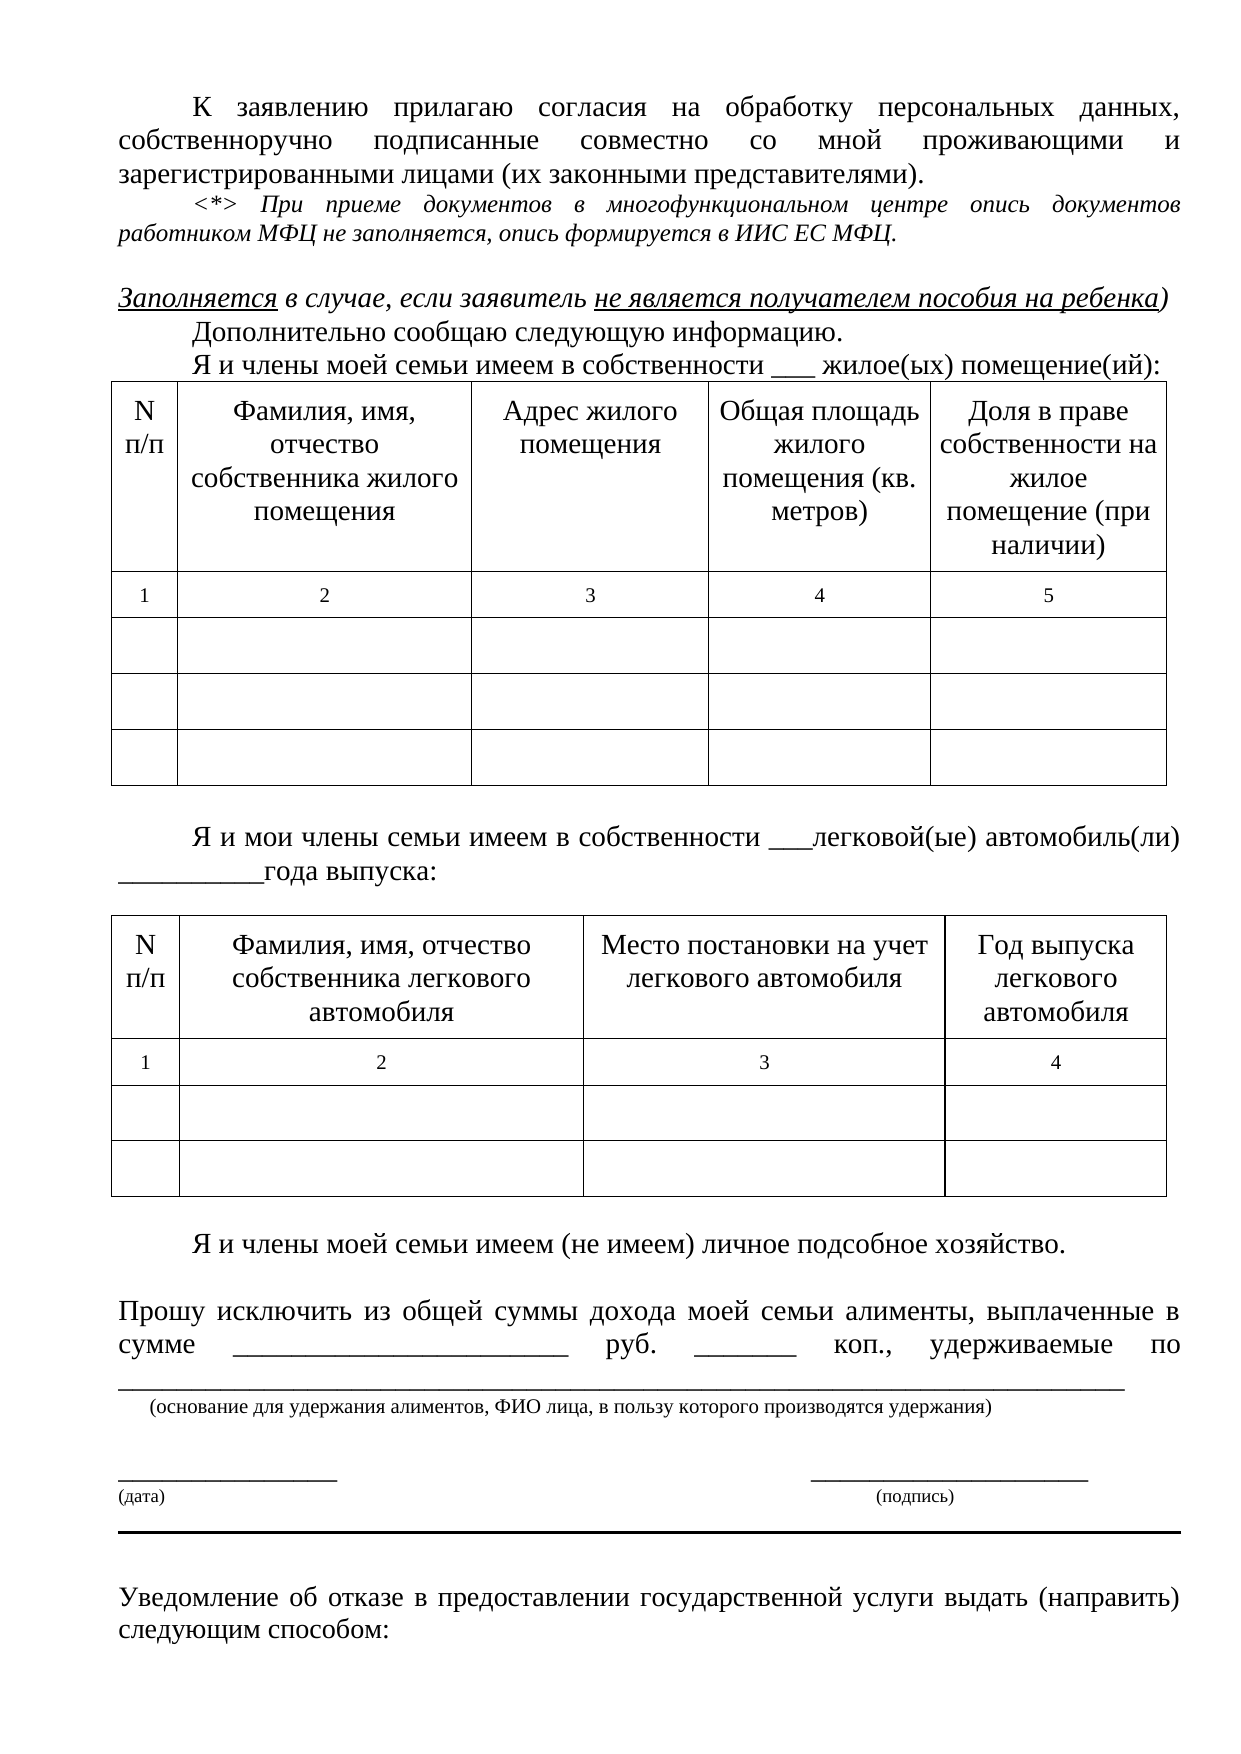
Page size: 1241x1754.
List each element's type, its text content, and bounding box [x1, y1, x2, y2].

table_cell 2 [180, 1039, 583, 1084]
table_cell [946, 1141, 1166, 1196]
table_cell [946, 1086, 1166, 1140]
text Я и члены моей семьи имеем в собственности ___ жилое(ых) помещение(ий): [118, 347, 1181, 381]
table_cell 5 [931, 572, 1166, 617]
table_cell [472, 618, 708, 673]
table_header Место постановки на учет легкового автомобиля [584, 916, 944, 1038]
table_cell 2 [178, 572, 471, 617]
text Уведомление об отказе в предоставлении государственной услуги выдать (направить) следующим способом: [118, 1580, 1181, 1645]
table_cell [931, 730, 1166, 785]
table_header Год выпуска легкового автомобиля [946, 916, 1166, 1038]
text К заявлению прилагаю согласия на обработку персональных данных, собственноручно подписанные совместно со мной проживающими и зарегистрированными лицами (их законными представителями). [118, 89, 1181, 189]
table_header Общая площадь жилого помещения (кв. метров) [709, 382, 930, 571]
text (дата) (подпись) [118, 1485, 1181, 1531]
table_cell [709, 618, 930, 673]
text (основание для удержания алиментов, ФИО лица, в пользу которого производятся удержания) [118, 1394, 1181, 1418]
table_cell 3 [584, 1039, 944, 1084]
table_cell [472, 730, 708, 785]
table_cell [931, 618, 1166, 673]
table_cell [178, 730, 471, 785]
table_cell [112, 1141, 179, 1196]
table_cell [584, 1141, 944, 1196]
table_cell 4 [946, 1039, 1166, 1084]
table_cell [112, 618, 177, 673]
text Я и члены моей семьи имеем (не имеем) личное подсобное хозяйство. [118, 1226, 1181, 1259]
table_cell [180, 1086, 583, 1140]
table_cell [472, 674, 708, 729]
table_cell 1 [112, 572, 177, 617]
table_header N п/п [112, 916, 179, 1038]
table_header N п/п [112, 382, 177, 571]
table_cell [931, 674, 1166, 729]
table_header Доля в праве собственности на жилое помещение (при наличии) [931, 382, 1166, 571]
table_cell 1 [112, 1039, 179, 1084]
table_cell [178, 674, 471, 729]
table_cell [584, 1086, 944, 1140]
text Я и мои члены семьи имеем в собственности ___легковой(ые) автомобиль(ли) __________года выпуска: [118, 819, 1181, 886]
table_header Адрес жилого помещения [472, 382, 708, 571]
table_cell [112, 674, 177, 729]
table_cell [180, 1141, 583, 1196]
table_cell [709, 730, 930, 785]
table_header Фамилия, имя, отчество собственника жилого помещения [178, 382, 471, 571]
table_cell 4 [709, 572, 930, 617]
text <*> При приеме документов в многофункциональном центре опись документов работником МФЦ не заполняется, опись формируется в ИИС ЕС МФЦ. [118, 189, 1181, 247]
text Заполняется в случае, если заявитель не является получателем пособия на ребенка) [118, 280, 1181, 314]
text Дополнительно сообщаю следующую информацию. [118, 314, 1181, 347]
table_cell [112, 730, 177, 785]
table_header Фамилия, имя, отчество собственника легкового автомобиля [180, 916, 583, 1038]
table_cell [709, 674, 930, 729]
table_cell [112, 1086, 179, 1140]
text _______________ ___________________ [118, 1451, 1181, 1485]
table_cell 3 [472, 572, 708, 617]
table_cell [178, 618, 471, 673]
text Прошу исключить из общей суммы дохода моей семьи алименты, выплаченные в сумме _______________________ руб. _______ коп., удерживаемые по _____________________________________________________________________ [118, 1293, 1181, 1394]
